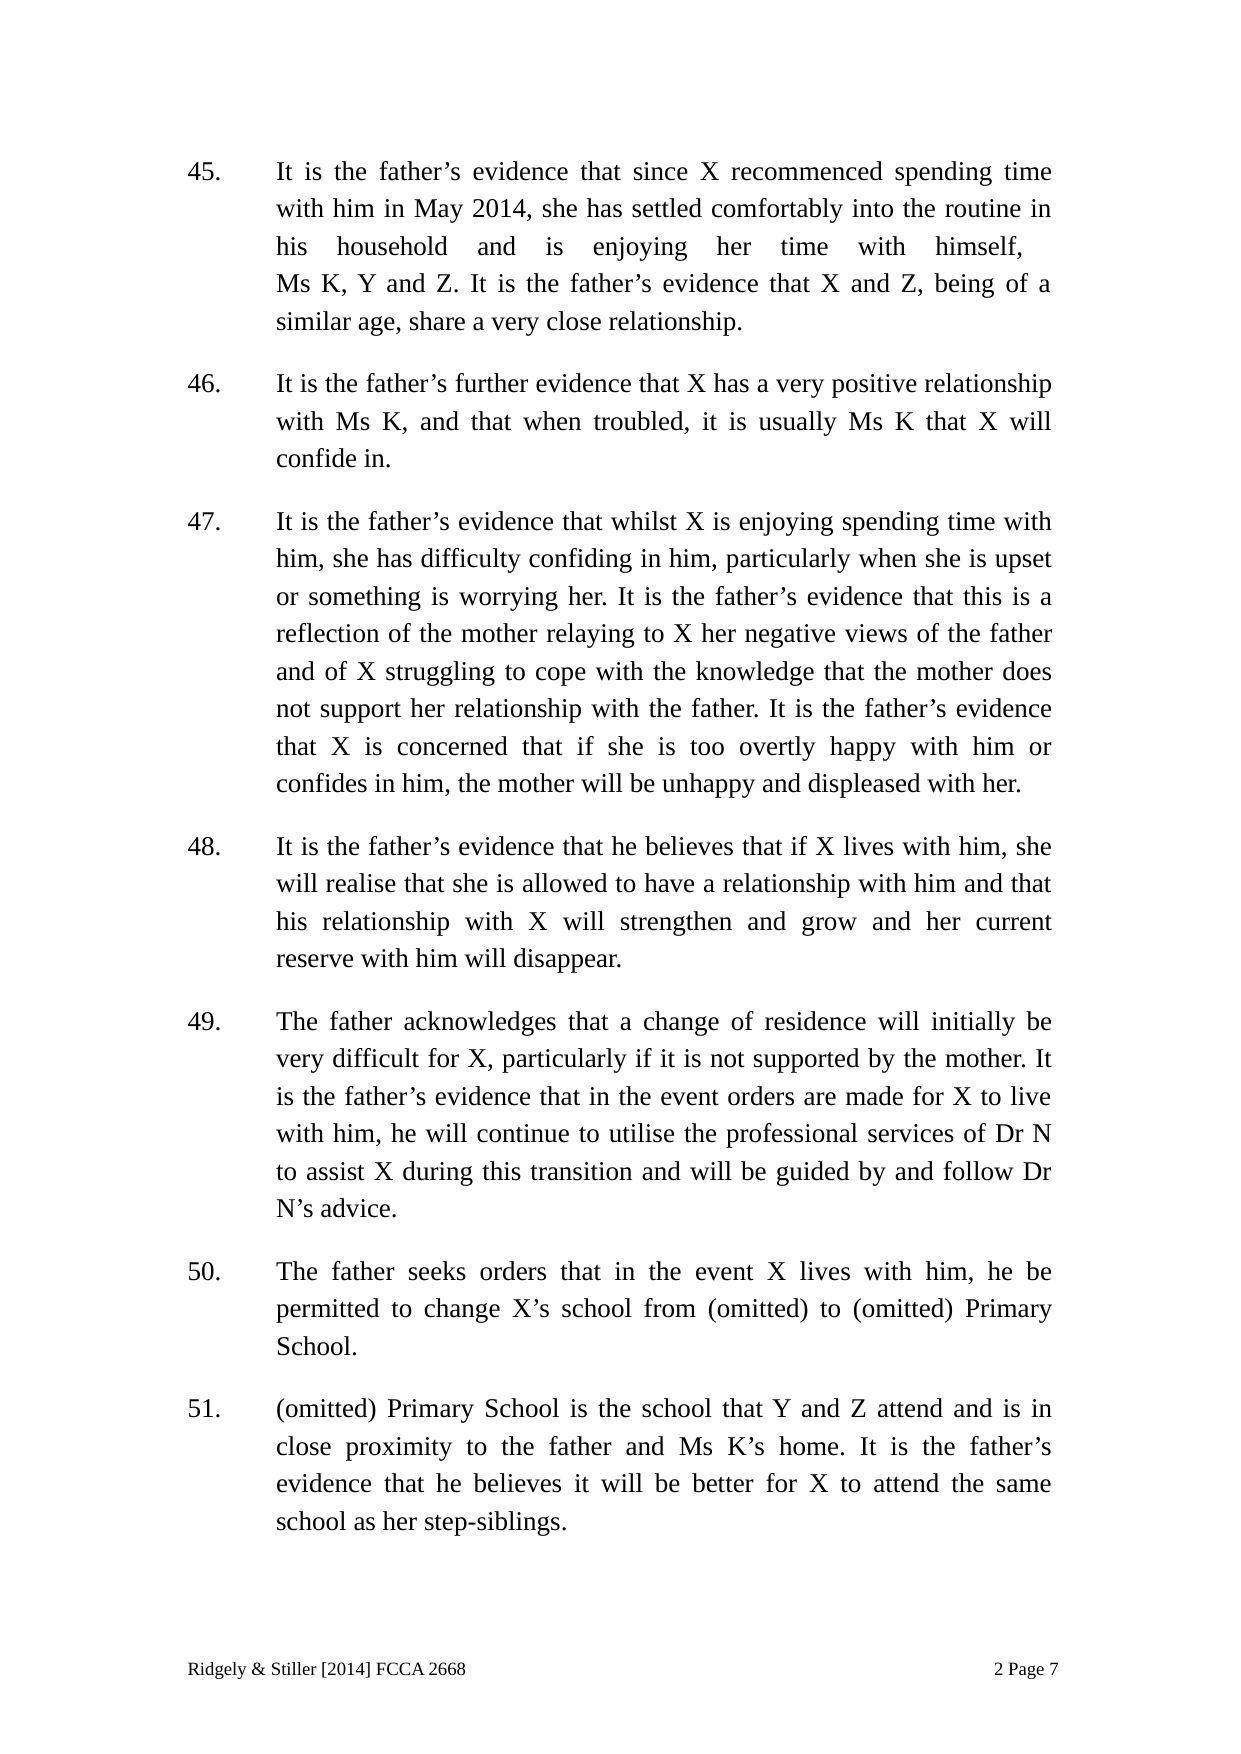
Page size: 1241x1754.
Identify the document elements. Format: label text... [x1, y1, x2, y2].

text The father seeks orders that in the event X lives with him, he be permitted to change X’s school from (omitted) to (omitted) Primary School. [187, 1250, 1053, 1362]
text It is the father’s evidence that since X recommenced spending time with him in May 2014, she has settled comfortably into the routine in his household and is enjoying her time with himself, Ms K, Y and Z. It is the father’s evidence that X and Z, being of a similar age, share a very close relationship. [187, 150, 1053, 337]
text It is the father’s evidence that he believes that if X lives with him, she will realise that she is allowed to have a relationship with him and that his relationship with X will strengthen and grow and her current reserve with him will disappear. [187, 825, 1053, 975]
text (omitted) Primary School is the school that Y and Z attend and is in close proximity to the father and Ms K’s home. It is the father’s evidence that he believes it will be better for X to attend the same school as her step-siblings. [187, 1387, 1053, 1537]
text It is the father’s evidence that whilst X is enjoying spending time with him, she has difficulty confiding in him, particularly when she is upset or something is worrying her. It is the father’s evidence that this is a reflection of the mother relaying to X her negative views of the father and of X struggling to cope with the knowledge that the mother does not support her relationship with the father. It is the father’s evidence that X is concerned that if she is too overtly happy with him or confides in him, the mother will be unhappy and displeased with her. [187, 500, 1053, 800]
text The father acknowledges that a change of residence will initially be very difficult for X, particularly if it is not supported by the mother. It is the father’s evidence that in the event orders are made for X to live with him, he will continue to utilise the professional services of Dr N to assist X during this transition and will be guided by and follow Dr N’s advice. [187, 1000, 1053, 1225]
text It is the father’s further evidence that X has a very positive relationship with Ms K, and that when troubled, it is usually Ms K that X will confide in. [187, 362, 1053, 475]
